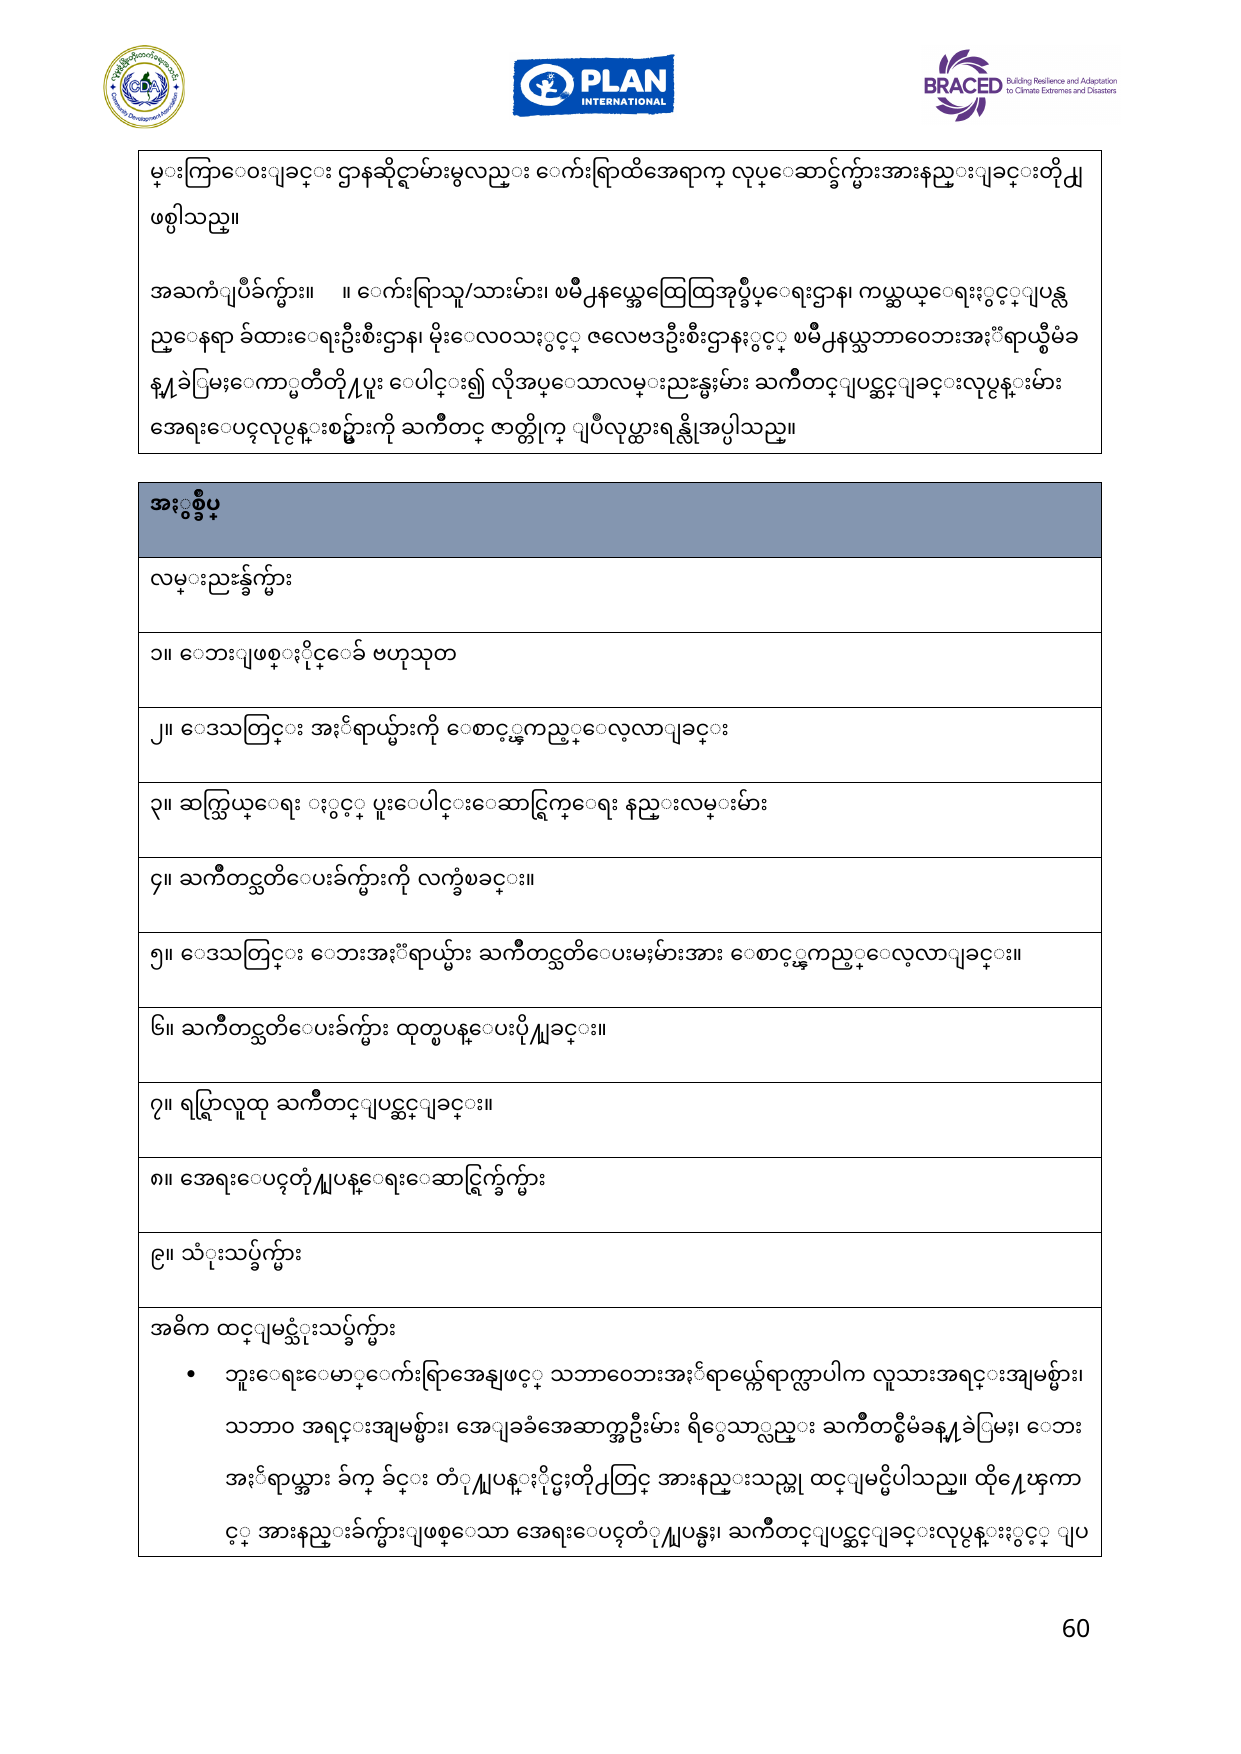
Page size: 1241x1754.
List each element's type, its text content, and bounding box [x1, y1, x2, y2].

table_cell ၂။ ေဒသတြင္း အႏၲရာယ္မ်ားကို ေစာင့္ၾကည့္ေလ့လာျခင္း [139, 708, 1101, 782]
table_cell လမ္းညႊန္ခ်က္မ်ား [139, 558, 1101, 632]
table_cell ၃။ ဆက္သြယ္ေရး ႏွင့္ ပူးေပါင္းေဆာင္ရြက္ေရး နည္းလမ္းမ်ား [139, 783, 1101, 857]
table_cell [139, 151, 1101, 453]
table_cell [139, 1308, 1101, 1556]
picture [920, 45, 1122, 125]
table_cell ၅။ ေဒသတြင္း ေဘးအႏၱရာယ္မ်ား ႀကိဳတင္သတိေပးမႈမ်ားအား ေစာင့္ၾကည့္ေလ့လာျခင္း။ [139, 933, 1101, 1007]
table_cell ၁။ ေဘးျဖစ္ႏိုင္ေခ် ဗဟုသုတ [139, 633, 1101, 707]
table_cell ၈။ အေရးေပၚတုံ႔ျပန္ေရးေဆာင္ရြက္ခ်က္မ်ား [139, 1158, 1101, 1232]
table_header အႏွစ္ခ်ဳပ္ [139, 483, 1101, 557]
table_cell ၇။ ရပ္ရြာလူထု ႀကိဳတင္ျပင္ဆင္ျခင္း။ [139, 1083, 1101, 1157]
table_cell ၆။ ႀကိဳတင္သတိေပးခ်က္မ်ား ထုတ္ၿပန္ေပးပို႔ျခင္း။ [139, 1008, 1101, 1082]
picture [509, 52, 678, 120]
table_cell ၉။ သံုးသပ္ခ်က္မ်ား [139, 1233, 1101, 1307]
table_cell ၄။ ႀကိဳတင္သတိေပးခ်က္မ်ားကို လက္ခံၿခင္း။ [139, 858, 1101, 932]
picture [103, 45, 185, 129]
